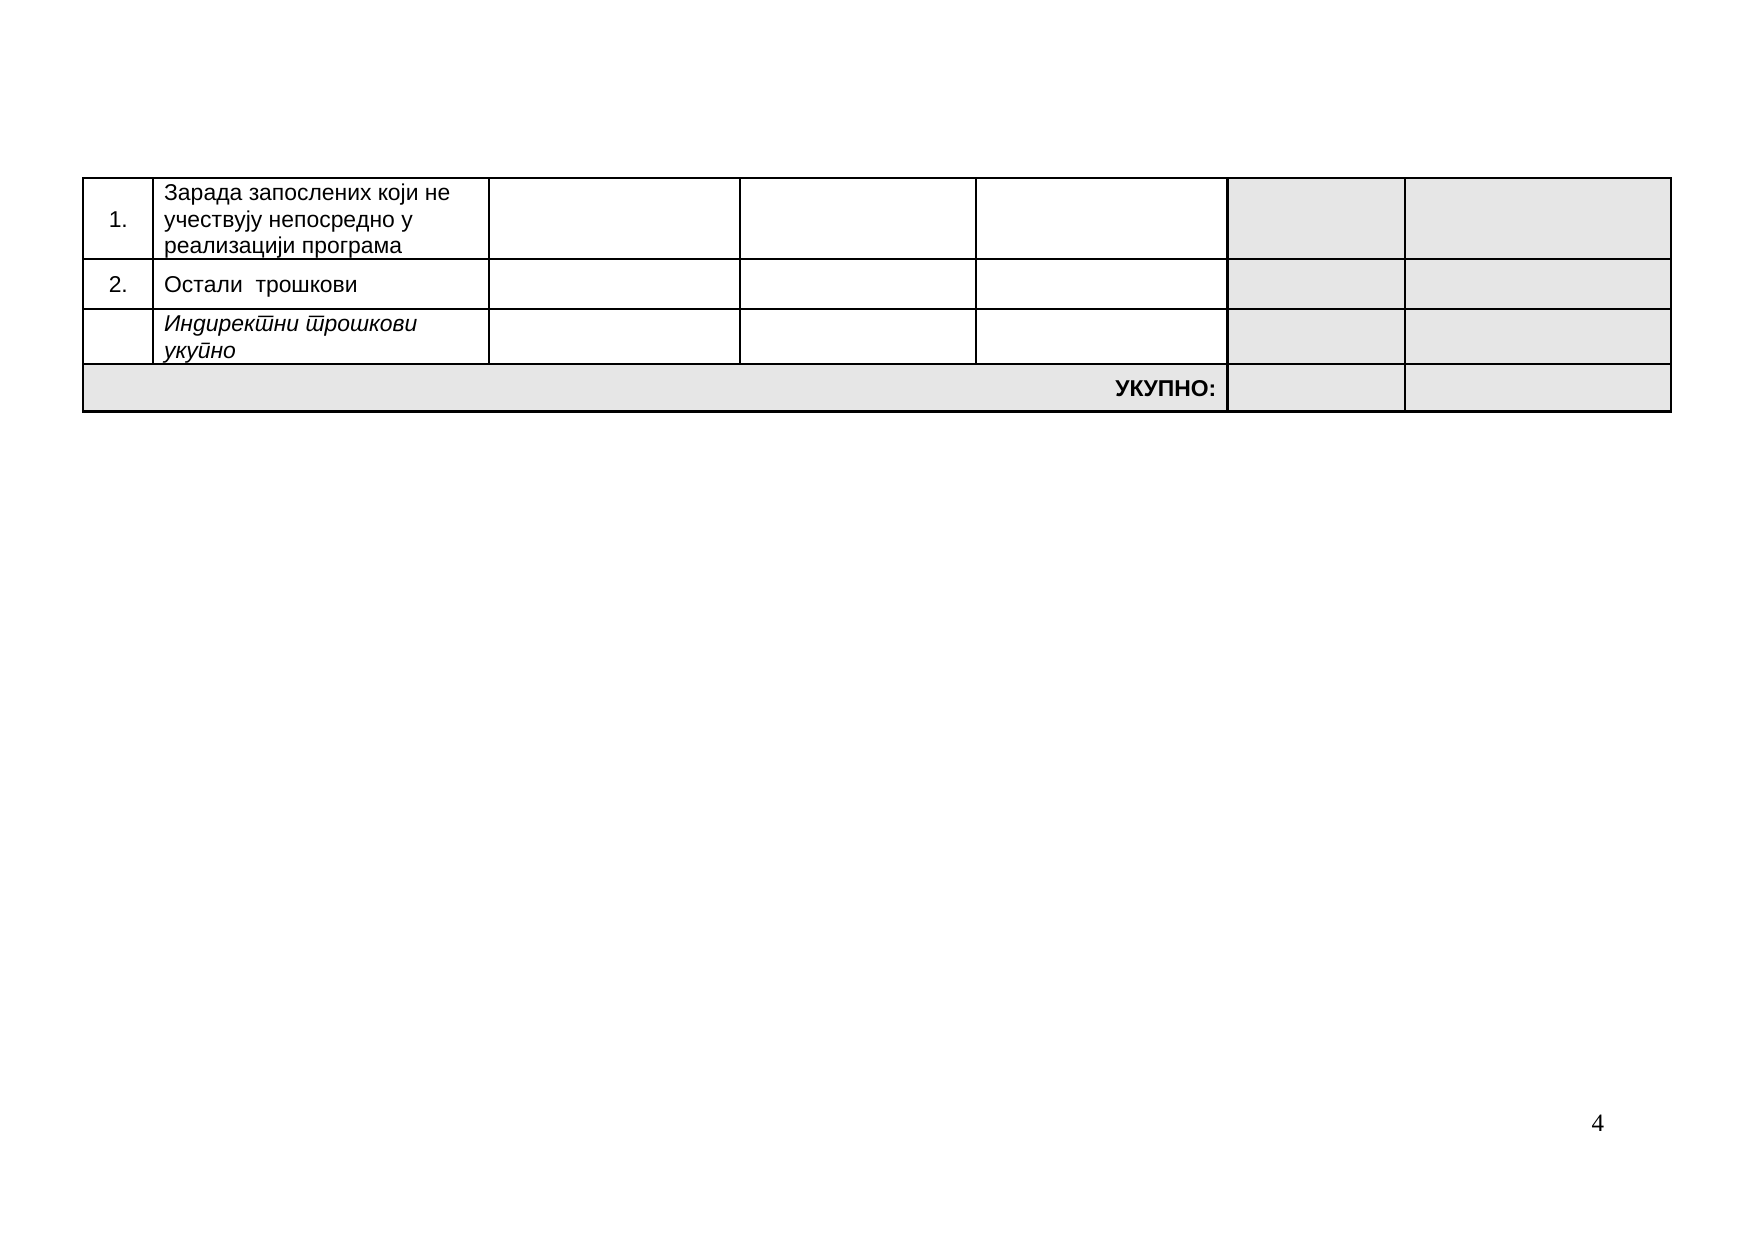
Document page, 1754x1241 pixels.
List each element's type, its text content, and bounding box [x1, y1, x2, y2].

table_cell [741, 310, 975, 363]
table_cell [977, 179, 1226, 258]
table_cell [1229, 260, 1404, 308]
table_cell [977, 260, 1226, 308]
table_cell Индиректни трошкови укупно [154, 310, 488, 363]
table_cell Зарада запослених који не учествују непосредно у реализацији програма [154, 179, 488, 258]
table_cell [490, 310, 739, 363]
table_cell [741, 260, 975, 308]
table_cell [1406, 365, 1670, 410]
table_cell [1229, 365, 1404, 410]
table_cell [490, 260, 739, 308]
table_cell [741, 179, 975, 258]
table_cell [1229, 179, 1404, 258]
table_cell УКУПНО: [84, 365, 1226, 410]
table_cell [977, 310, 1226, 363]
table_cell 1. [84, 179, 152, 258]
table_cell [1229, 310, 1404, 363]
table_cell Остали трошкови [154, 260, 488, 308]
table_cell [1406, 310, 1670, 363]
table_cell 2. [84, 260, 152, 308]
table_cell [1406, 179, 1670, 258]
table_cell [84, 310, 152, 363]
table_cell [490, 179, 739, 258]
table_cell [1406, 260, 1670, 308]
